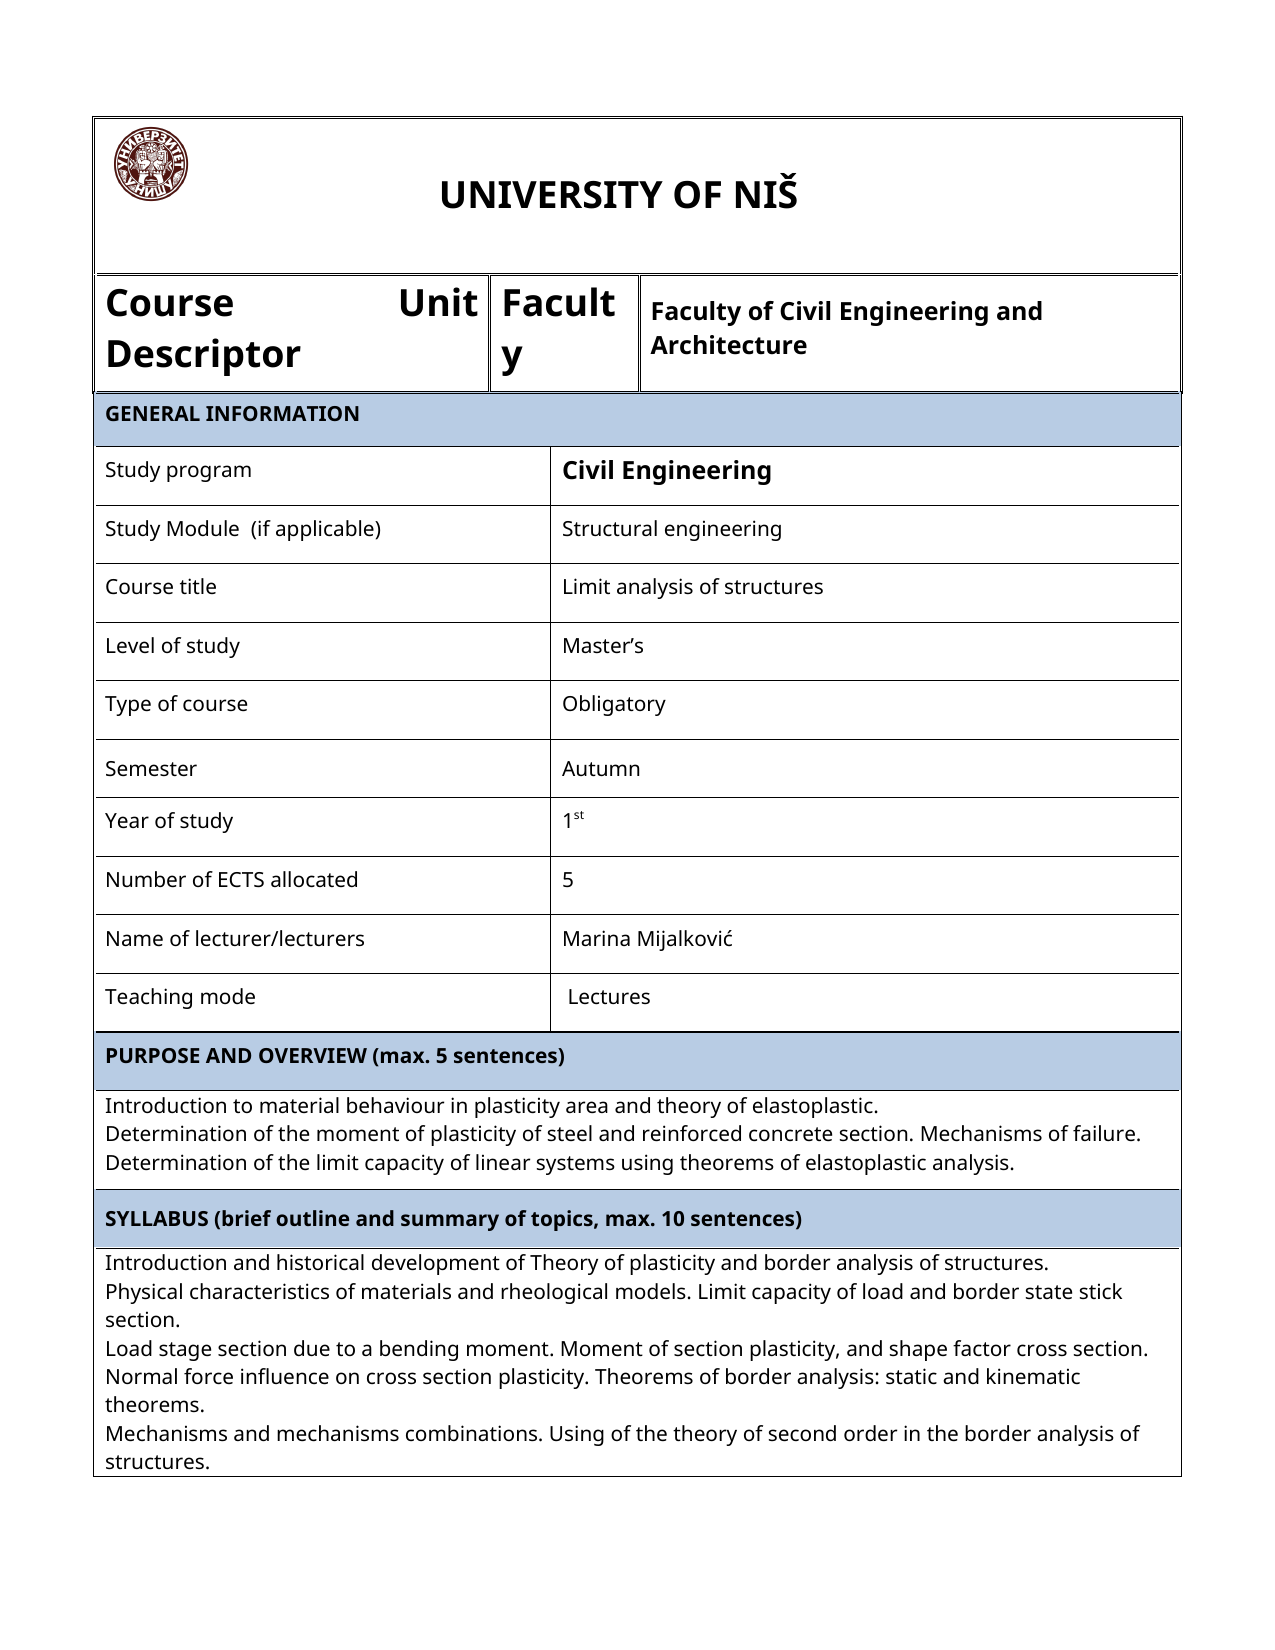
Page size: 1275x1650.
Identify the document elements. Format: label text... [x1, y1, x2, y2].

table_cell PURPOSE AND OVERVIEW (max. 5 sentences) [94, 1031, 1181, 1090]
table_cell Introduction and historical development of Theory of plasticity and border analysis of structures. Physical characteristics of materials and rheological models. Limit capacity of load and border state stick section. Load stage section due to a bending moment. Moment of section plasticity, and shape factor cross section. Normal force influence on cross section plasticity. Theorems of border analysis: static and kinematic theorems. Mechanisms and mechanisms combinations. Using of the theory of second order in the border analysis of structures. [94, 1248, 1181, 1476]
table_cell Level of study [94, 622, 550, 680]
table_cell Marina Mijalković [551, 914, 1181, 973]
table_cell Faculty [491, 276, 638, 391]
table_cell Limit analysis of structures [551, 563, 1181, 622]
table_header UNIVERSITY OF NIŠ [95, 119, 1180, 273]
table_cell Year of study [94, 797, 550, 856]
table_cell Teaching mode [94, 973, 550, 1031]
table_cell Number of ECTS allocated [94, 856, 550, 914]
table_cell Study Module (if applicable) [94, 505, 550, 563]
table_cell Autumn [551, 739, 1181, 797]
table_cell Master’s [551, 622, 1181, 680]
table_cell Semester [94, 739, 550, 797]
table_cell GENERAL INFORMATION [94, 391, 1181, 446]
table_cell Course title [94, 563, 550, 622]
table_cell Type of course [94, 680, 550, 739]
table_cell Obligatory [551, 680, 1181, 739]
table_cell 1st [551, 797, 1181, 856]
table_cell Faculty of Civil Engineering and Architecture [639, 273, 1181, 391]
table_cell Course Unit Descriptor [94, 273, 490, 391]
table_cell Study program [94, 446, 550, 504]
table_cell Lectures [551, 973, 1181, 1031]
table_cell Civil Engineering [551, 446, 1181, 504]
table_cell 5 [551, 856, 1181, 914]
table_cell Name of lecturer/lecturers [94, 914, 550, 973]
table_cell Structural engineering [551, 505, 1181, 563]
table_cell Introduction to material behaviour in plasticity area and theory of elastoplastic. Determination of the moment of plasticity of steel and reinforced concrete section. Mechanisms of failure. Determination of the limit capacity of linear systems using theorems of elastoplastic analysis. [94, 1090, 1181, 1189]
table_cell SYLLABUS (brief outline and summary of topics, max. 10 sentences) [94, 1189, 1181, 1247]
